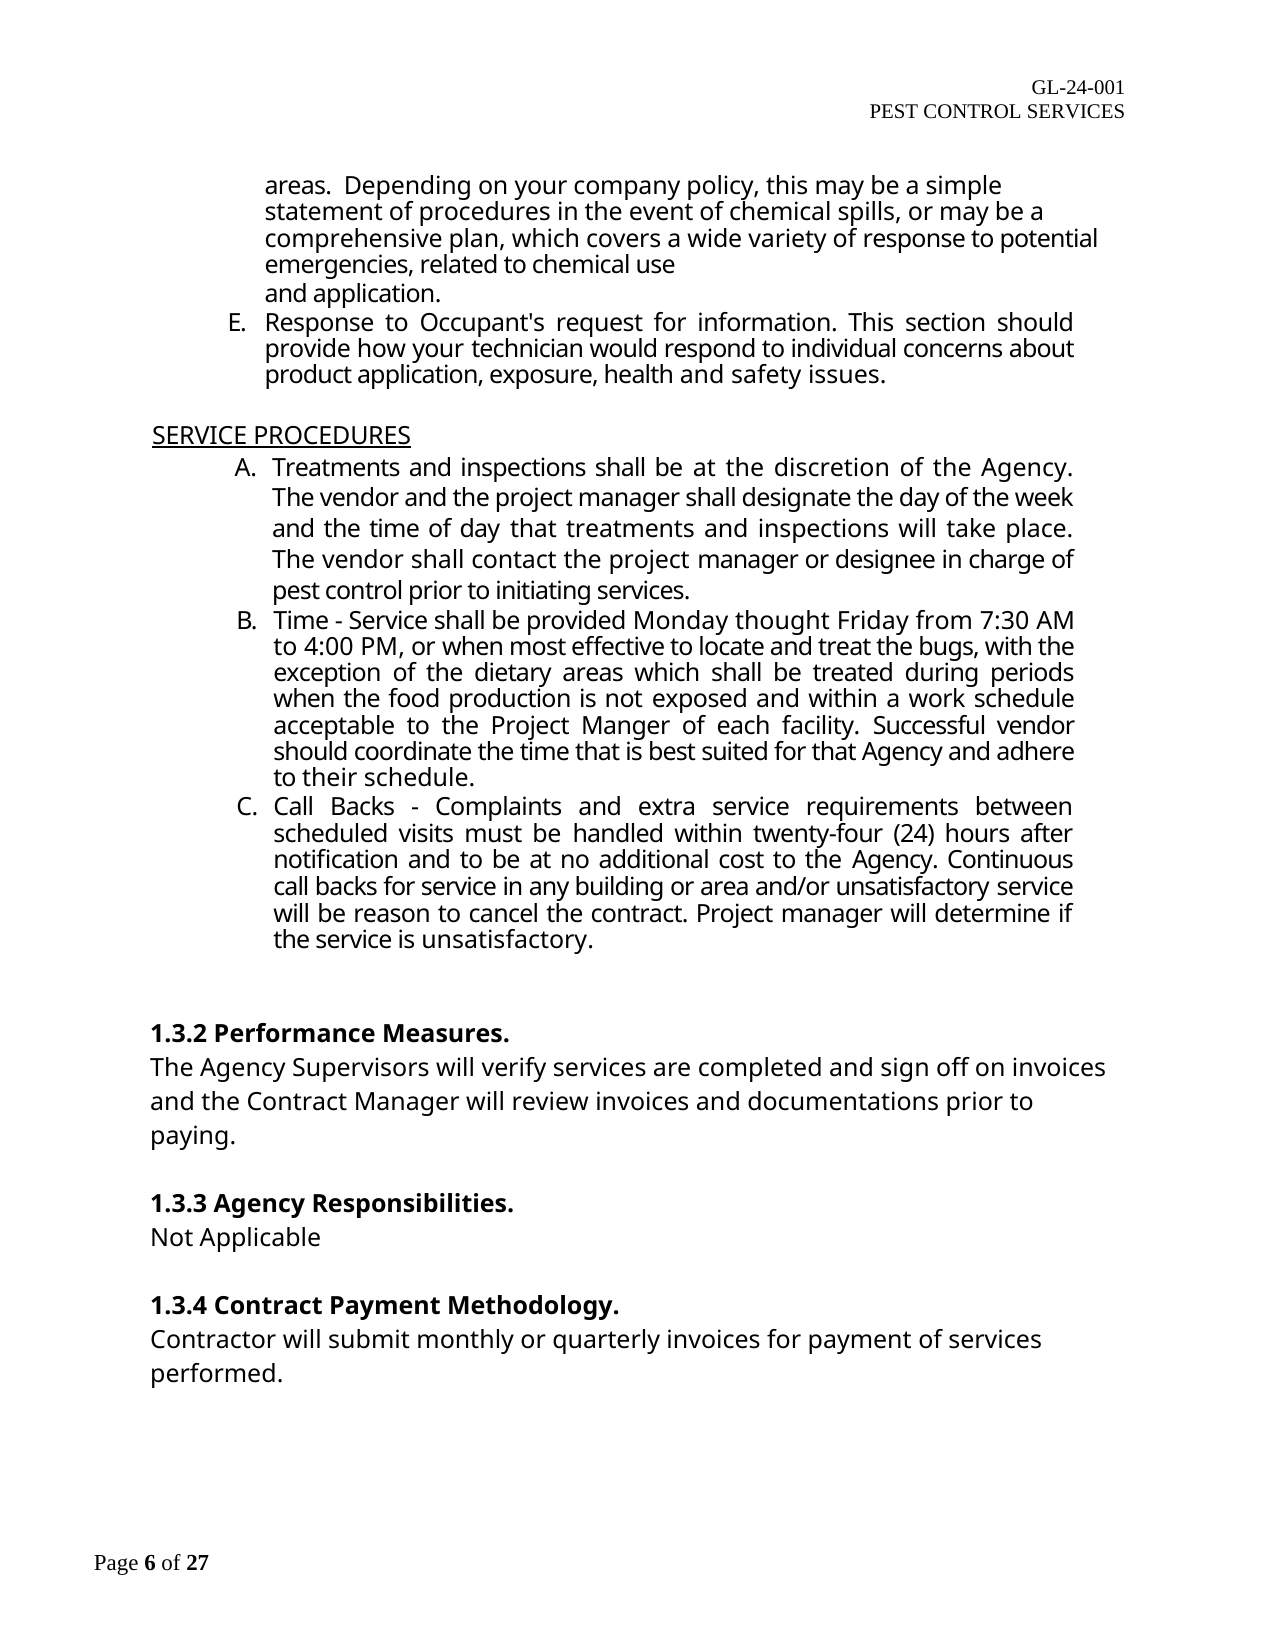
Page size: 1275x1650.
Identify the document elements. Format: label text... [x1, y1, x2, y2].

text Not Applicable [150, 1220, 1125, 1254]
text areas. Depending on your company policy, this may be a simple statement of procedures in the event of chemical spills, or may be a comprehensive plan, which covers a wide variety of response to potential emergencies, related to chemical use [227, 173, 1125, 278]
text B. Time - Service shall be provided Monday thought Friday from 7:30 AM to 4:00 PM, or when most effective to locate and treat the bugs, with the exception of the dietary areas which shall be treated during periods when the food production is not exposed and within a work schedule acceptable to the Project Manger of each facility. Successful vendor should coordinate the time that is best suited for that Agency and adhere to their schedule. [236, 608, 1075, 792]
text A. Treatments and inspections shall be at the discretion of the Agency. The vendor and the project manager shall designate the day of the week and the time of day that treatments and inspections will take place. The vendor shall contact the project manager or designee in charge of pest control prior to initiating services. [234, 452, 1074, 605]
text 1.3.4 Contract Payment Methodology. [150, 1288, 1125, 1322]
text and application. [227, 282, 1125, 308]
text 1.3.2 Performance Measures. [150, 1015, 1125, 1049]
text 1.3.3 Agency Responsibilities. [150, 1186, 1125, 1220]
text The Agency Supervisors will verify services are completed and sign off on invoices and the Contract Manager will review invoices and documentations prior to paying. [150, 1049, 1125, 1152]
text E. Response to Occupant's request for information. This section should provide how your technician would respond to individual concerns about product application, exposure, health and safety issues. [227, 311, 1075, 389]
text C. Call Backs - Complaints and extra service requirements between scheduled visits must be handled within twenty-four (24) hours after notification and to be at no additional cost to the Agency. Continuous call backs for service in any building or area and/or unsatisfactory service will be reason to cancel the contract. Project manager will determine if the service is unsatisfactory. [236, 794, 1074, 954]
text SERVICE PROCEDURES [152, 417, 1125, 452]
text Contractor will submit monthly or quarterly invoices for payment of services performed. [150, 1322, 1125, 1390]
